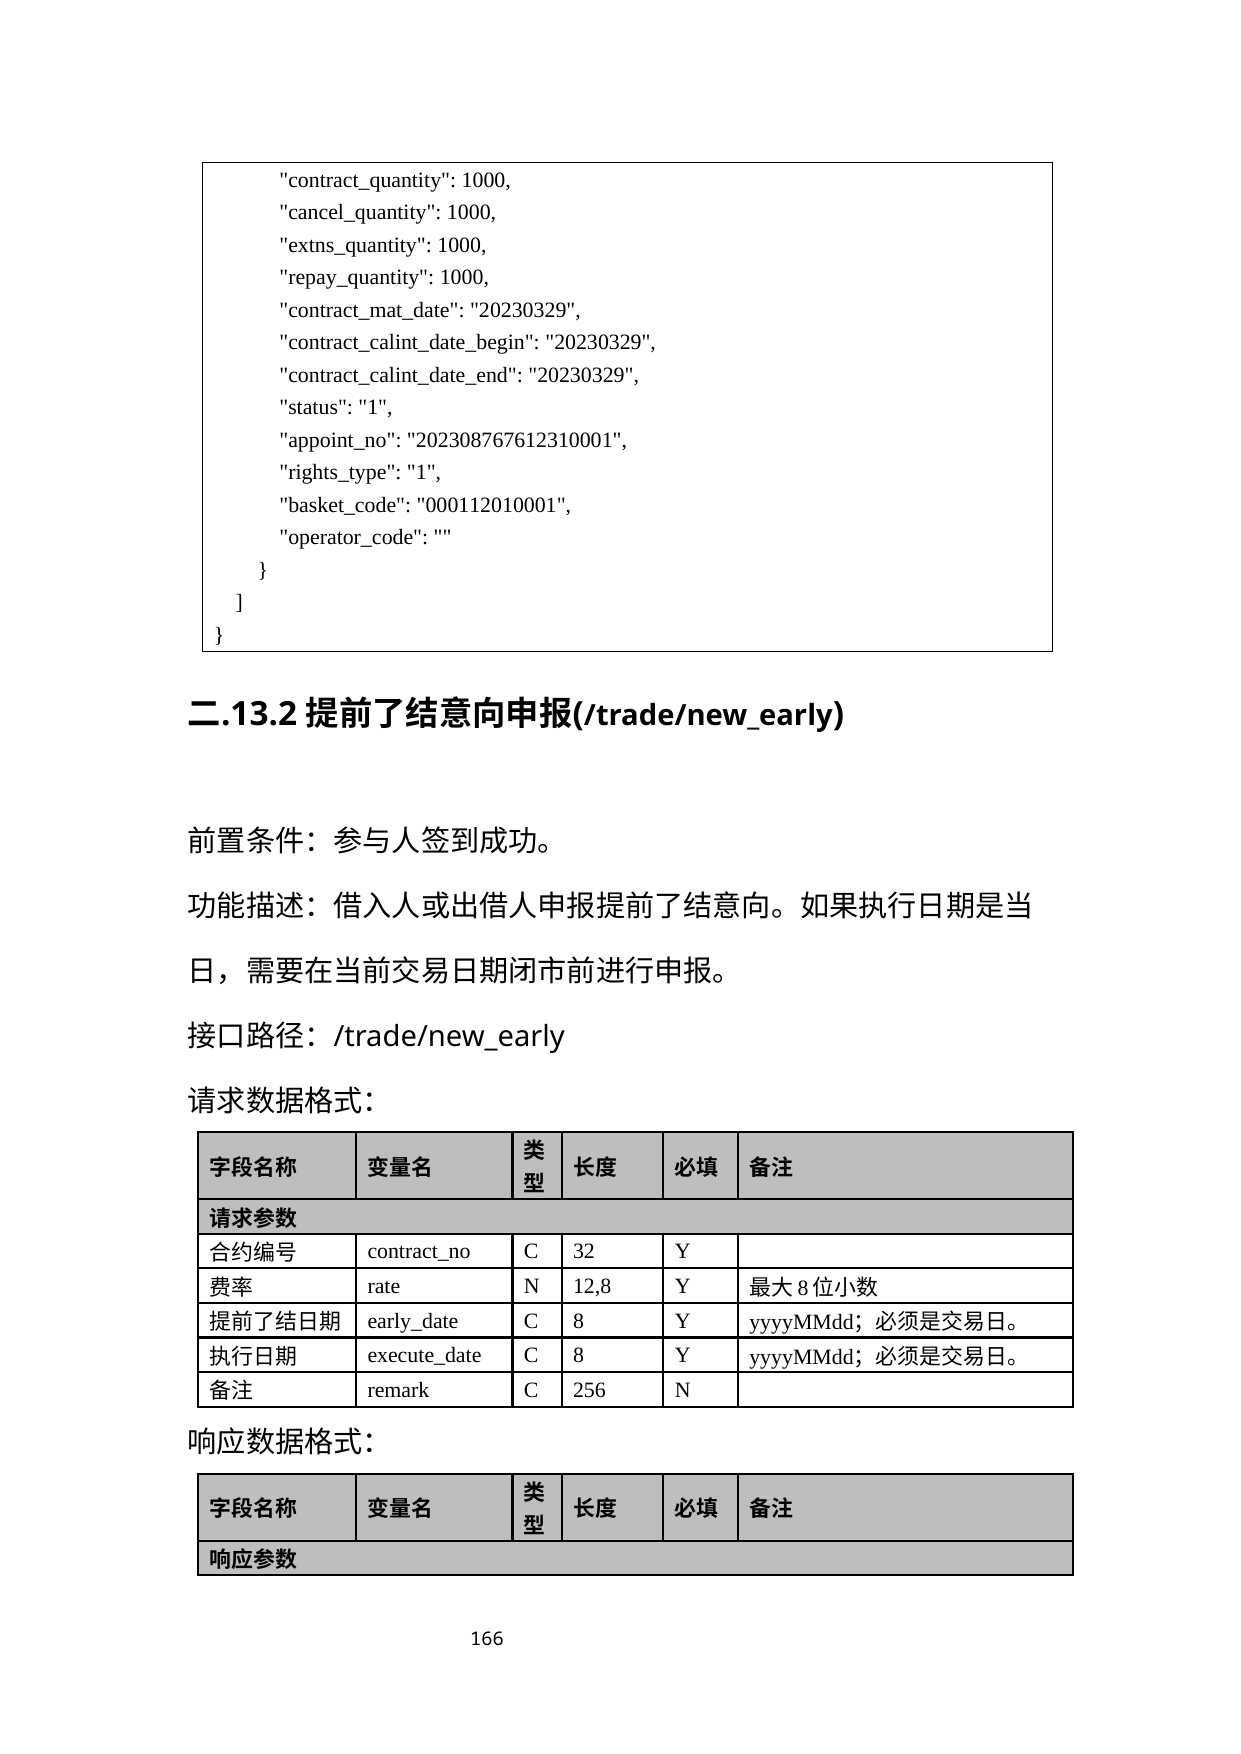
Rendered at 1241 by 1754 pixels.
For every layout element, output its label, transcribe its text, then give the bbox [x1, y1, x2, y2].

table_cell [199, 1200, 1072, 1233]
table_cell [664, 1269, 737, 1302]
text 功能描述：借入人或出借人申报提前了结意向。如果执行日期是当日，需要在当前交易日期闭市前进行申报。 [187, 871, 1053, 1001]
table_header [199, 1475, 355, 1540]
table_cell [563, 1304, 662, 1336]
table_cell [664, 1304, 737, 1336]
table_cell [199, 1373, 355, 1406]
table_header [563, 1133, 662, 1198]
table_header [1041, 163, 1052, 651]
text 响应数据格式： [187, 1408, 1053, 1473]
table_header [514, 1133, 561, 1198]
text 接口路径：/trade/new_early [187, 1001, 1053, 1066]
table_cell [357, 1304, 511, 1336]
subtitle 提前了结意向申报(/trade/new_early) [187, 679, 1053, 744]
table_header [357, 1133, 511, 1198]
text 请求数据格式： [187, 1066, 1053, 1131]
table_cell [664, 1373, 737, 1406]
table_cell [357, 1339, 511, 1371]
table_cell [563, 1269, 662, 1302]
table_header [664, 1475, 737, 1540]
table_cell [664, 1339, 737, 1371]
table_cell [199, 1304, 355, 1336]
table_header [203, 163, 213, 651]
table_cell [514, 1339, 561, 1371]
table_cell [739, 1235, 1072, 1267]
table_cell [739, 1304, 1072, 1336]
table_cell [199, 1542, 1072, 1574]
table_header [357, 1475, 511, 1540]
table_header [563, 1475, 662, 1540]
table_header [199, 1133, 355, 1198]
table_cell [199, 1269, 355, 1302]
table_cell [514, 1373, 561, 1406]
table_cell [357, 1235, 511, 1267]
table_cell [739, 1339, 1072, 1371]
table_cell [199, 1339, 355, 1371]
text 前置条件：参与人签到成功。 [187, 806, 1053, 871]
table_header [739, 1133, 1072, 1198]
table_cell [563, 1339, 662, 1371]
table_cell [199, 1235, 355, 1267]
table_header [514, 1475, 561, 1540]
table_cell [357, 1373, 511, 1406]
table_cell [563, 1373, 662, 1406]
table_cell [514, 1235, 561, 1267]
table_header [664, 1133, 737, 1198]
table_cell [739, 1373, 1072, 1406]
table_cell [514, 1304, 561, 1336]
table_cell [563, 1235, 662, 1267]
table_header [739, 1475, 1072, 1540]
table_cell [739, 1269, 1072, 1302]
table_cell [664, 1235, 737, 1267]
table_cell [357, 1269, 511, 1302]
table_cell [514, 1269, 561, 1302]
